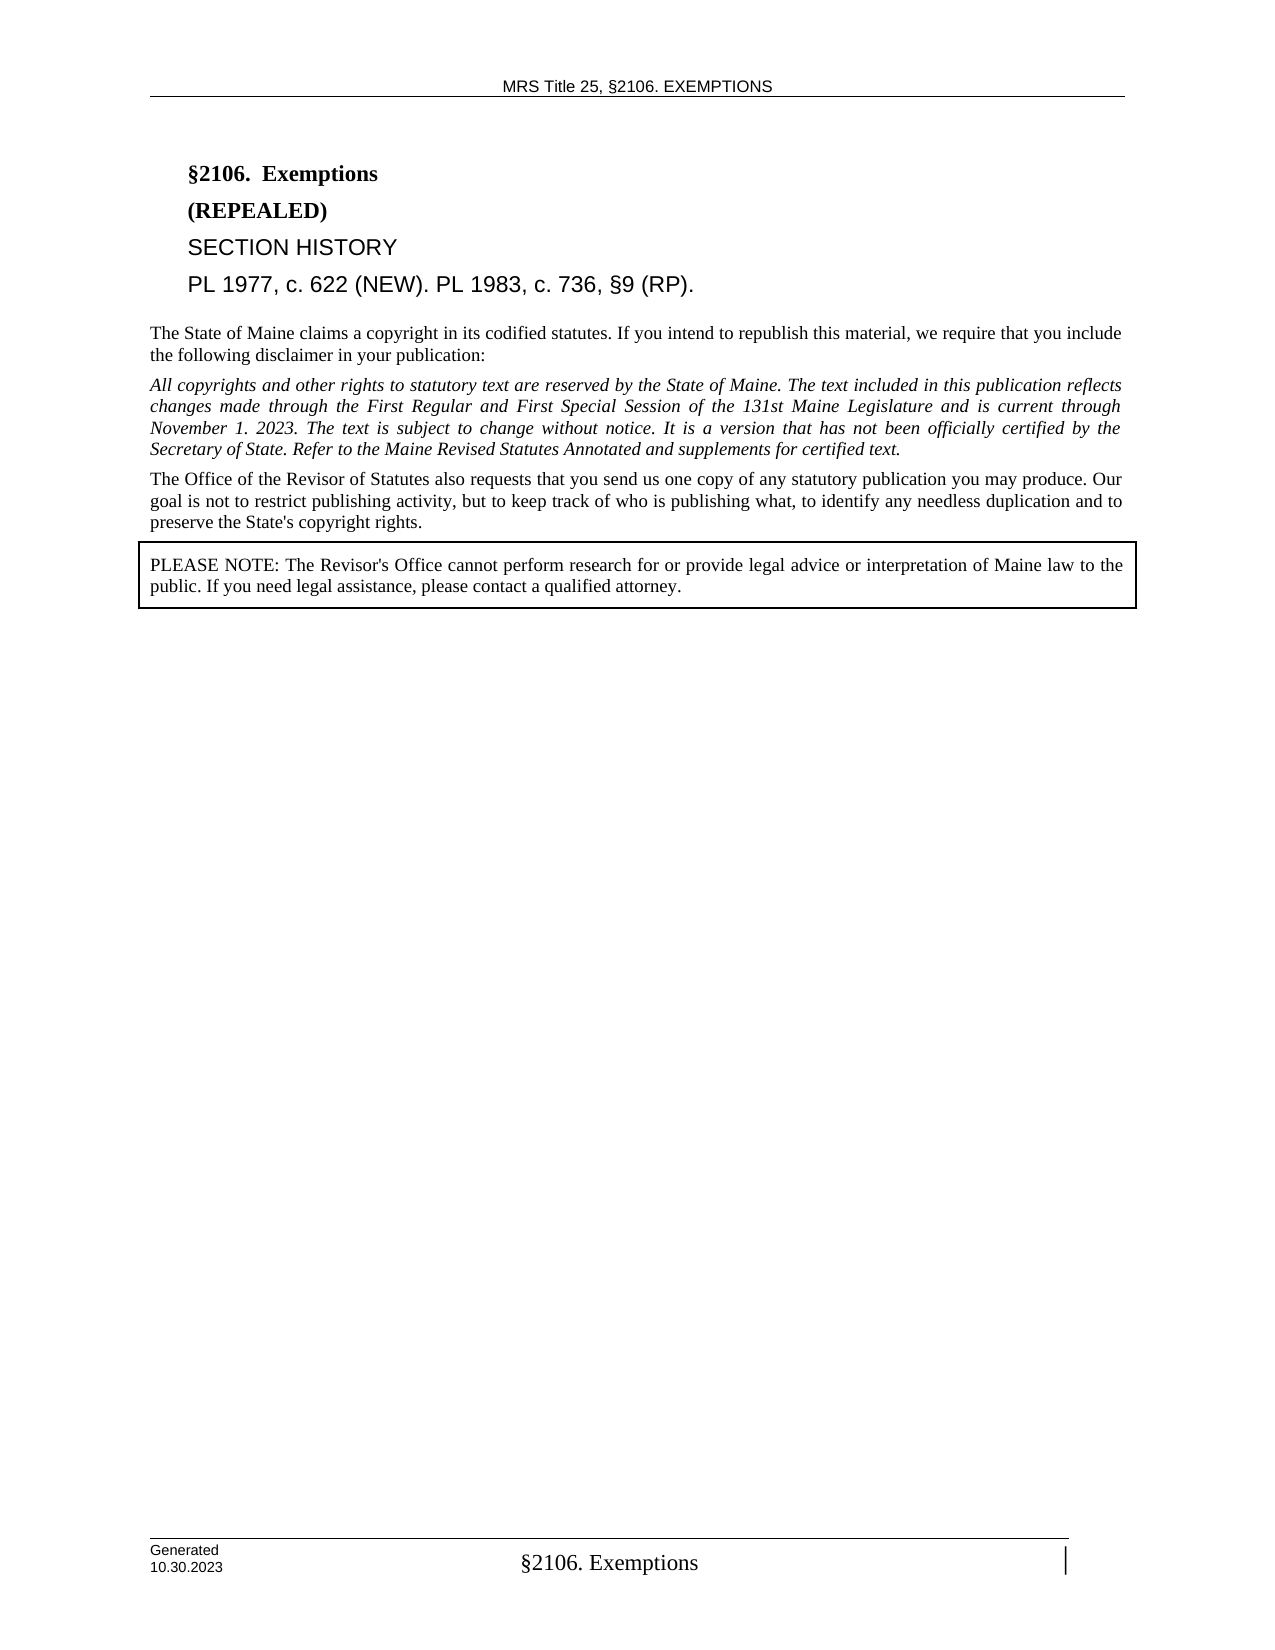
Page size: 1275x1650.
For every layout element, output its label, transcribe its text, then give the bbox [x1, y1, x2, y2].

text PLEASE NOTE: The Revisor's Office cannot perform research for or provide legal advice or interpretation of Maine law to the public. If you need legal assistance, please contact a qualified attorney. [140, 543, 1135, 607]
text SECTION HISTORY [187, 234, 1125, 260]
text The Office of the Revisor of Statutes also requests that you send us one copy of any statutory publication you may produce. Our goal is not to restrict publishing activity, but to keep track of who is publishing what, to identify any needless duplication and to preserve the State's copyright rights. [150, 468, 1125, 533]
text The State of Maine claims a copyright in its codified statutes. If you intend to republish this material, we require that you include the following disclaimer in your publication: [150, 322, 1125, 365]
text All copyrights and other rights to statutory text are reserved by the State of Maine. The text included in this publication reflects changes made through the First Regular and First Special Session of the 131st Maine Legislature and is current through November 1. 2023 . The text is subject to change without notice. It is a version that has not been officially certified by the Secretary of State. Refer to the Maine Revised Statutes Annotated and supplements for certified text. [150, 373, 1125, 460]
text §2106. Exemptions [187, 160, 1125, 187]
text (REPEALED) [187, 197, 1125, 223]
text PL 1977, c. 622 (NEW). PL 1983, c. 736, §9 (RP). [187, 271, 1125, 297]
